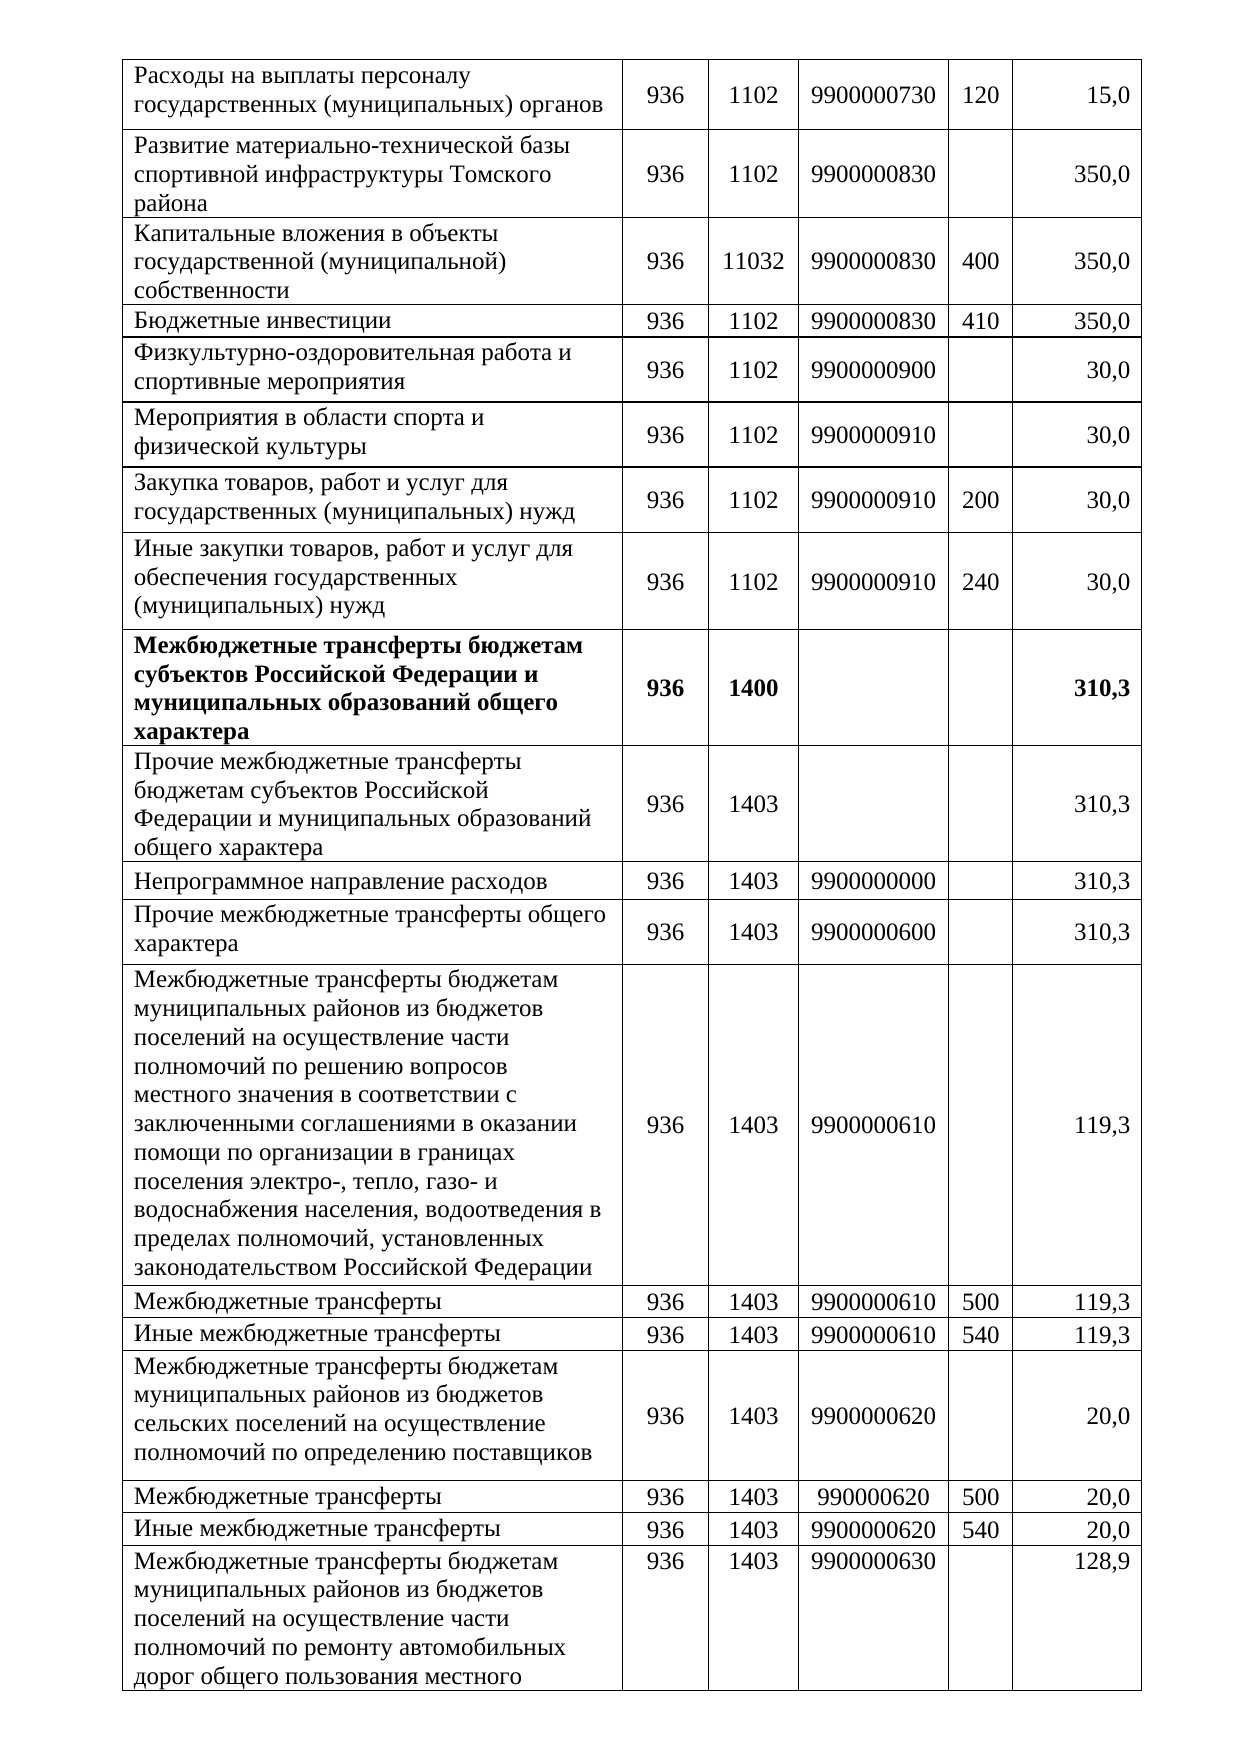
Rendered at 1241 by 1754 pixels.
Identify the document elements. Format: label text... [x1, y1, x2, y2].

table_cell 119,3 [1013, 1286, 1141, 1317]
table_cell [799, 746, 948, 861]
table_cell 936 [623, 1481, 708, 1512]
table_cell [949, 746, 1012, 861]
table_cell Бюджетные инвестиции [123, 305, 622, 336]
table_cell 1403 [709, 1286, 798, 1317]
table_cell 128,9 [1013, 1546, 1141, 1689]
table_cell 9900000620 [799, 1513, 948, 1545]
table_cell 936 [623, 965, 708, 1285]
table_cell 1403 [709, 1481, 798, 1512]
table_cell 350,0 [1013, 130, 1141, 217]
table_cell 30,0 [1013, 468, 1141, 532]
table_cell Непрограммное направление расходов [123, 862, 622, 898]
table_cell 119,3 [1013, 965, 1141, 1285]
table_cell 1403 [709, 1546, 798, 1689]
table_cell 9900000910 [799, 533, 948, 629]
table_cell [799, 630, 948, 745]
table_cell 9900000630 [799, 1546, 948, 1689]
table_cell [949, 900, 1012, 963]
table_cell [949, 130, 1012, 217]
table_cell 120 [949, 60, 1012, 129]
table_cell 30,0 [1013, 338, 1141, 401]
table_cell 936 [623, 130, 708, 217]
table_cell 9900000910 [799, 403, 948, 466]
table_cell 1102 [709, 305, 798, 336]
table_cell 1400 [709, 630, 798, 745]
table_cell Иные межбюджетные трансферты [123, 1318, 622, 1350]
table_cell Расходы на выплаты персоналу государственных (муниципальных) органов [123, 60, 622, 129]
table_cell 20,0 [1013, 1481, 1141, 1512]
table_cell Межбюджетные трансферты [123, 1481, 622, 1512]
table_cell Иные закупки товаров, работ и услуг для обеспечения государственных (муниципальных) нужд [123, 533, 622, 629]
table_cell [949, 1351, 1012, 1480]
table_cell Межбюджетные трансферты [123, 1286, 622, 1317]
table_cell Капитальные вложения в объекты государственной (муниципальной) собственности [123, 218, 622, 304]
table_cell 310,3 [1013, 746, 1141, 861]
table_cell 1102 [709, 338, 798, 401]
table_cell 1102 [709, 403, 798, 466]
table_cell 1403 [709, 1513, 798, 1545]
table_cell 500 [949, 1481, 1012, 1512]
table_cell 9900000900 [799, 338, 948, 401]
table_cell 310,3 [1013, 862, 1141, 898]
table_cell [949, 1546, 1012, 1689]
table_cell 1102 [709, 533, 798, 629]
table_cell 540 [949, 1513, 1012, 1545]
table_cell [949, 965, 1012, 1285]
table_cell [949, 338, 1012, 401]
table_cell 11032 [709, 218, 798, 304]
table_cell Закупка товаров, работ и услуг для государственных (муниципальных) нужд [123, 468, 622, 532]
table_cell 20,0 [1013, 1351, 1141, 1480]
table_cell [949, 862, 1012, 898]
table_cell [123, 1546, 622, 1689]
table_cell 9900000910 [799, 468, 948, 532]
table_cell Межбюджетные трансферты бюджетам субъектов Российской Федерации и муниципальных образований общего характера [123, 630, 622, 745]
table_cell 936 [623, 1318, 708, 1350]
table_cell 1102 [709, 130, 798, 217]
table_cell [949, 403, 1012, 466]
table_cell 540 [949, 1318, 1012, 1350]
table_cell 936 [623, 218, 708, 304]
table_cell 310,3 [1013, 630, 1141, 745]
table_cell 936 [623, 1286, 708, 1317]
table_cell 20,0 [1013, 1513, 1141, 1545]
table_cell Мероприятия в области спорта и физической культуры [123, 403, 622, 466]
table_cell 9900000830 [799, 218, 948, 304]
table_cell 410 [949, 305, 1012, 336]
table_cell 9900000730 [799, 60, 948, 129]
table_cell 936 [623, 862, 708, 898]
table_cell 936 [623, 533, 708, 629]
table_cell 936 [623, 305, 708, 336]
table_cell 9900000610 [799, 965, 948, 1285]
table_cell 9900000000 [799, 862, 948, 898]
table_cell 15,0 [1013, 60, 1141, 129]
table_cell 9900000610 [799, 1318, 948, 1350]
table_cell Межбюджетные трансферты бюджетам муниципальных районов из бюджетов поселений на осуществление части полномочий по решению вопросов местного значения в соответствии с заключенными соглашениями в оказании помощи по организации в границах поселения электро-, тепло, газо- и водоснабжения населения, водоотведения в пределах полномочий, установленных законодательством Российской Федерации [123, 965, 622, 1285]
table_cell [949, 630, 1012, 745]
table_cell Прочие межбюджетные трансферты бюджетам субъектов Российской Федерации и муниципальных образований общего характера [123, 746, 622, 861]
table_cell 9900000830 [799, 305, 948, 336]
table_cell 1403 [709, 1351, 798, 1480]
table_cell 1403 [709, 1318, 798, 1350]
table_cell 240 [949, 533, 1012, 629]
table_cell 936 [623, 630, 708, 745]
table_cell 936 [623, 1546, 708, 1689]
table_cell 1102 [709, 468, 798, 532]
table_cell Физкультурно-оздоровительная работа и спортивные мероприятия [123, 338, 622, 401]
table_cell 350,0 [1013, 218, 1141, 304]
table_cell 500 [949, 1286, 1012, 1317]
table_cell 9900000600 [799, 900, 948, 963]
table_cell 9900000620 [799, 1351, 948, 1480]
table_cell 936 [623, 60, 708, 129]
table_cell 1403 [709, 746, 798, 861]
table_cell 350,0 [1013, 305, 1141, 336]
table_cell 990000620 [799, 1481, 948, 1512]
table_cell 9900000610 [799, 1286, 948, 1317]
table_cell 400 [949, 218, 1012, 304]
table_cell 1403 [709, 862, 798, 898]
table_cell 936 [623, 338, 708, 401]
table_cell 1403 [709, 965, 798, 1285]
table_cell 936 [623, 403, 708, 466]
table_cell 9900000830 [799, 130, 948, 217]
table_cell 936 [623, 746, 708, 861]
table_cell 936 [623, 900, 708, 963]
table_cell Иные межбюджетные трансферты [123, 1513, 622, 1545]
table_cell 119,3 [1013, 1318, 1141, 1350]
table_cell 30,0 [1013, 403, 1141, 466]
table_cell Прочие межбюджетные трансферты общего характера [123, 900, 622, 963]
table_cell Развитие материально-технической базы спортивной инфраструктуры Томского района [123, 130, 622, 217]
table_cell Межбюджетные трансферты бюджетам муниципальных районов из бюджетов сельских поселений на осуществление полномочий по определению поставщиков [123, 1351, 622, 1480]
table_cell 200 [949, 468, 1012, 532]
table_cell 30,0 [1013, 533, 1141, 629]
table_cell 936 [623, 1351, 708, 1480]
table_cell 310,3 [1013, 900, 1141, 963]
table_cell 1403 [709, 900, 798, 963]
table_cell 936 [623, 468, 708, 532]
table_cell 936 [623, 1513, 708, 1545]
table_cell 1102 [709, 60, 798, 129]
